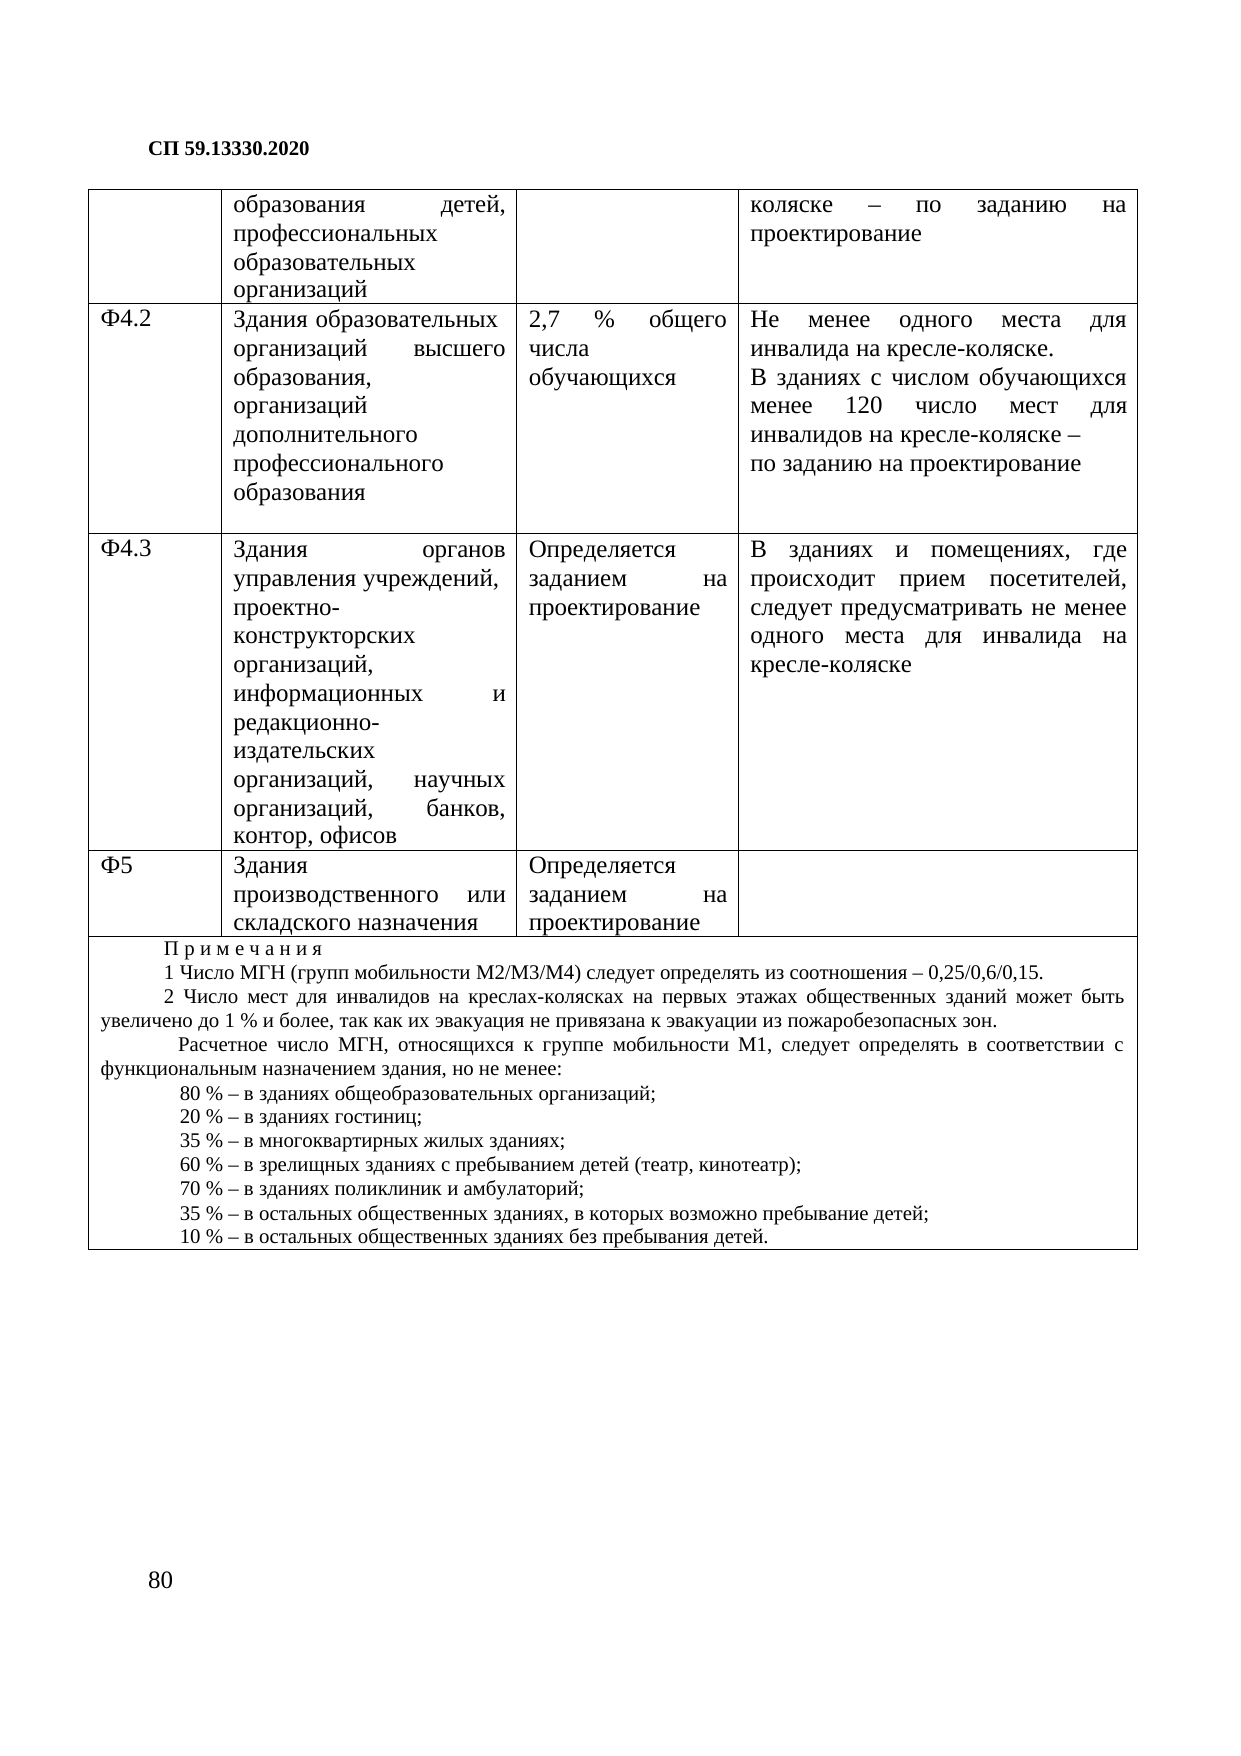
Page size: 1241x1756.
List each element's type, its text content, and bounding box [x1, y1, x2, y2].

table_header образования детей, профессиональных образовательных организаций [222, 190, 516, 303]
table_cell Здания образовательных организаций высшего образования, организаций дополнительного профессионального образования [222, 304, 516, 533]
table_cell Здания производственного или складского назначения [222, 851, 516, 936]
table_cell Здания органов управления учреждений, проектно- конструкторских организаций, информационных и редакционно- издательских организаций, научных организаций, банков, контор, офисов [222, 534, 516, 849]
table_header [517, 190, 738, 303]
table_cell Определяется заданием на проектирование [517, 851, 738, 936]
table_cell 2,7 % общего числа обучающихся [517, 304, 738, 533]
table_header коляске – по заданию на проектирование [739, 190, 1137, 303]
table_cell Ф4.2 [89, 304, 221, 533]
table_cell П р и м е ч а н и я Число МГН (групп мобильности М2/М3/М4) следует определять из соотношения – 0,25/0,6/0,15. Число мест для инвалидов на креслах-колясках на первых этажах общественных зданий может быть увеличено до 1 % и более, так как их эвакуация не привязана к эвакуации из пожаробезопасных зон. Расчетное число МГН, относящихся к группе мобильности М1, следует определять в соответствии с функциональным назначением здания, но не менее: 80 % – в зданиях общеобразовательных организаций; 20 % – в зданиях гостиниц; 35 % – в многоквартирных жилых зданиях; 60 % – в зрелищных зданиях с пребыванием детей (театр, кинотеатр); 70 % – в зданиях поликлиник и амбулаторий; 35 % – в остальных общественных зданиях, в которых возможно пребывание детей; 10 % – в остальных общественных зданиях без пребывания детей. [89, 937, 1137, 1248]
table_header [89, 190, 221, 303]
table_cell Не менее одного места для инвалида на кресле-коляске. В зданиях с числом обучающихся менее 120 число мест для инвалидов на кресле-коляске – по заданию на проектирование [739, 304, 1137, 533]
table_cell В зданиях и помещениях, где происходит прием посетителей, следует предусматривать не менее одного места для инвалида на кресле-коляске [739, 534, 1137, 849]
table_cell Определяется заданием на проектирование [517, 534, 738, 849]
table_cell Ф5 [89, 851, 221, 936]
table_cell Ф4.3 [89, 534, 221, 849]
table_cell [739, 851, 1137, 936]
